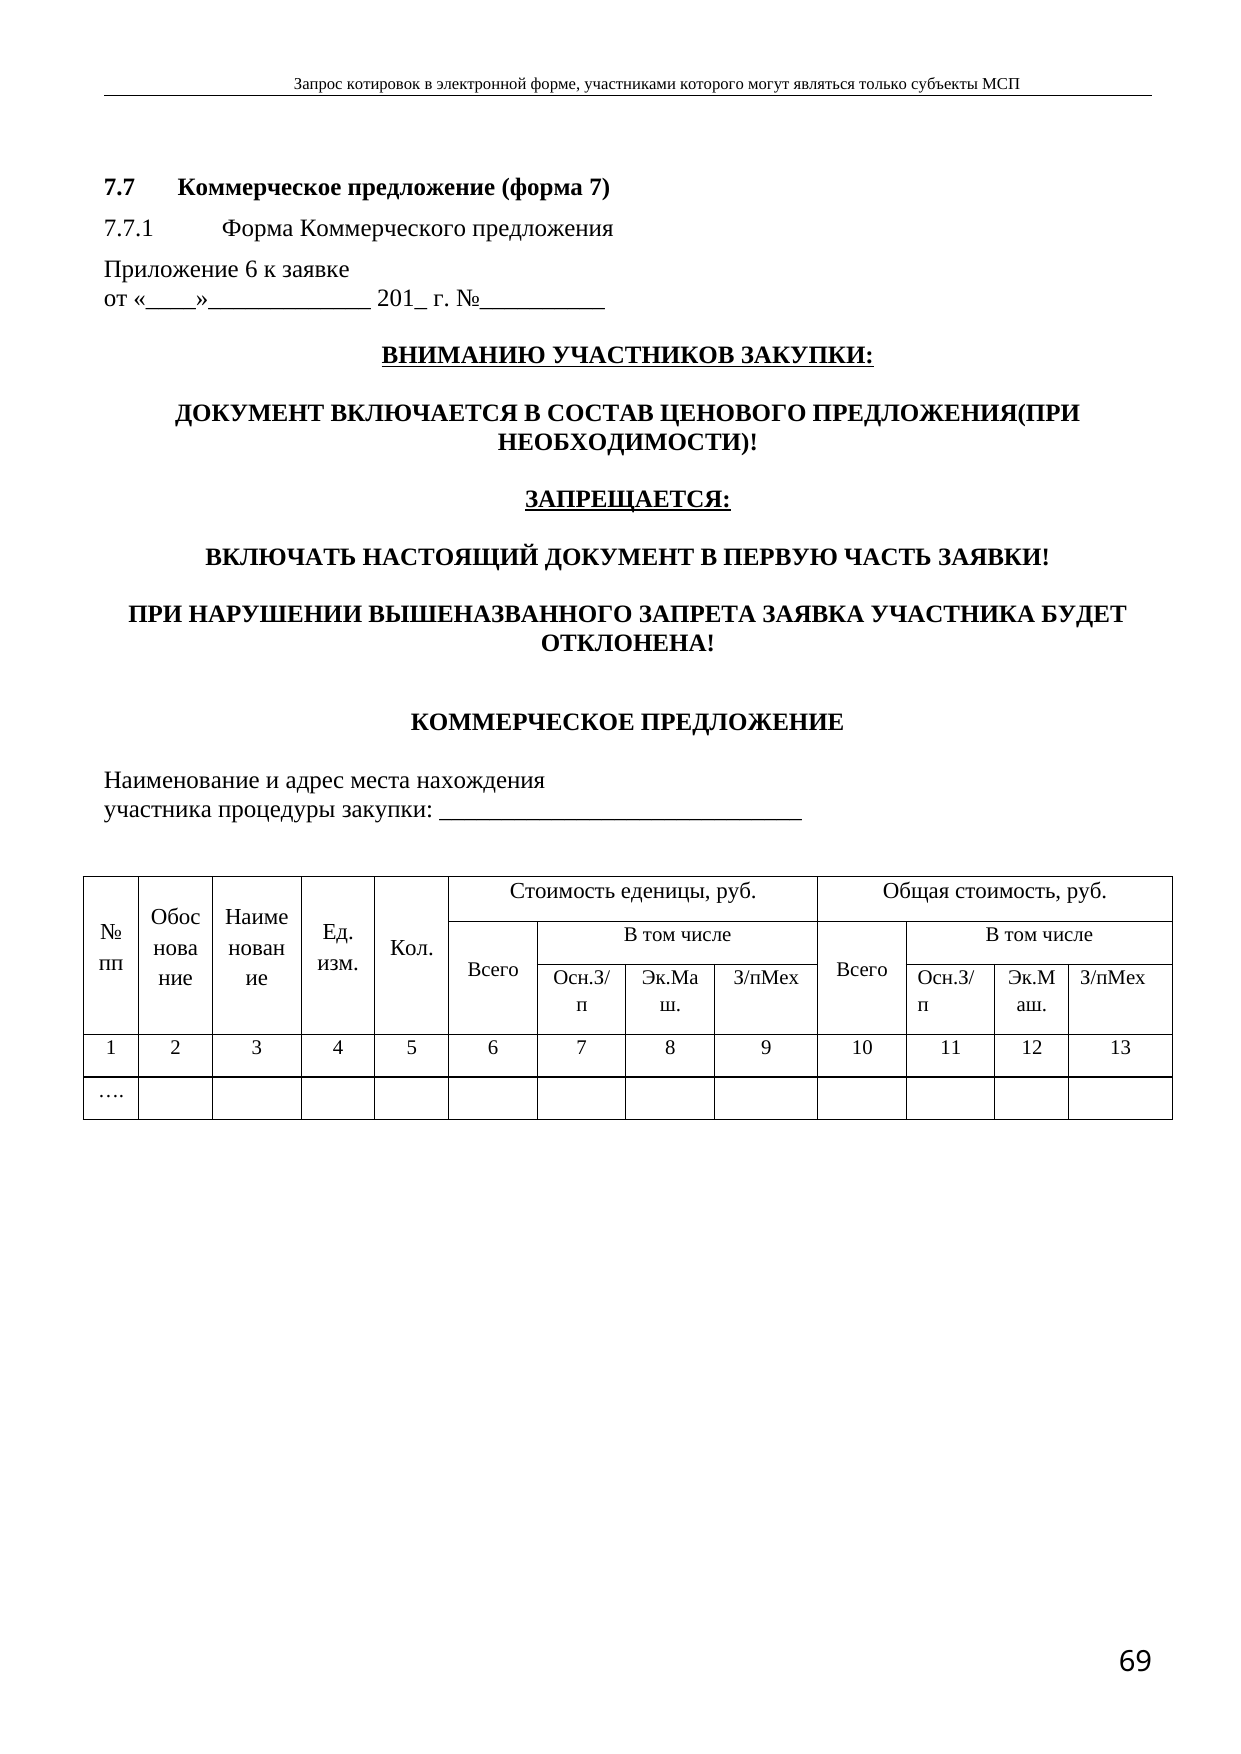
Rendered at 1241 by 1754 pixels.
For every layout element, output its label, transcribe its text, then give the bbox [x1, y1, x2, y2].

table_cell [626, 1078, 714, 1119]
text ДОКУМЕНТ ВКЛЮЧАЕТСЯ В СОСТАВ ЦЕНОВОГО ПРЕДЛОЖЕНИЯ(ПРИ НЕОБХОДИМОСТИ)! [103, 398, 1152, 456]
table_cell 11 [907, 1035, 994, 1076]
text ПРИ НАРУШЕНИИ ВЫШЕНАЗВАННОГО ЗАПРЕТА ЗАЯВКА УЧАСТНИКА БУДЕТ ОТКЛОНЕНА! [103, 599, 1152, 657]
table_cell В том числе [907, 922, 1172, 964]
table_cell Всего [449, 922, 537, 1034]
table_cell Эк.Маш. [995, 965, 1068, 1034]
table_cell [213, 1078, 301, 1119]
table_cell [375, 1078, 448, 1119]
text ВКЛЮЧАТЬ НАСТОЯЩИЙ ДОКУМЕНТ В ПЕРВУЮ ЧАСТЬ ЗАЯВКИ! [103, 542, 1152, 571]
table_cell 13 [1069, 1035, 1172, 1076]
table_header № пп [84, 877, 138, 1034]
table_header Обоснование [139, 877, 212, 1034]
table_cell 6 [449, 1035, 537, 1076]
table_cell [538, 1078, 625, 1119]
table_cell 12 [995, 1035, 1068, 1076]
table_header Общая стоимость, руб. [818, 877, 1172, 921]
table_cell [995, 1078, 1068, 1119]
text Наименование и адрес места нахождения [103, 765, 1152, 794]
text ЗАПРЕЩАЕТСЯ: [103, 484, 1152, 513]
table_cell 5 [375, 1035, 448, 1076]
table_cell Всего [818, 922, 906, 1034]
table_cell 9 [715, 1035, 817, 1076]
text ВНИМАНИЮ УЧАСТНИКОВ ЗАКУПКИ: [103, 341, 1152, 369]
table_cell [907, 1078, 994, 1119]
table_cell 8 [626, 1035, 714, 1076]
table_cell Эк.Маш. [626, 965, 714, 1034]
table_cell 4 [302, 1035, 374, 1076]
table_cell З/пМех [1069, 965, 1172, 1034]
table_cell [1069, 1078, 1172, 1119]
table_header Кол. [375, 877, 448, 1034]
table_cell 7 [538, 1035, 625, 1076]
text Форма Коммерческого предложения [103, 213, 1152, 242]
table_cell Осн.З/п [907, 965, 994, 1034]
table_cell …. [84, 1078, 138, 1119]
text КОММЕРЧЕСКОЕ ПРЕДЛОЖЕНИЕ [103, 707, 1152, 736]
list Приложение 6 к заявке от «____»_____________ 201_ г. №__________ [103, 254, 1152, 312]
table_cell Осн.З/п [538, 965, 625, 1034]
text Коммерческое предложение (форма 7) [103, 172, 1152, 201]
table_cell [715, 1078, 817, 1119]
table_cell 3 [213, 1035, 301, 1076]
table_header Стоимость еденицы, руб. [449, 877, 817, 921]
table_cell 2 [139, 1035, 212, 1076]
table_header Ед. изм. [302, 877, 374, 1034]
text участника процедуры закупки: _____________________________ [103, 794, 1152, 822]
table_cell В том числе [538, 922, 817, 964]
table_cell [818, 1078, 906, 1119]
table_cell 1 [84, 1035, 138, 1076]
table_cell З/пМех [715, 965, 817, 1034]
table_cell [139, 1078, 212, 1119]
table_cell [449, 1078, 537, 1119]
table_header Наименование [213, 877, 301, 1034]
table_cell [302, 1078, 374, 1119]
table_cell 10 [818, 1035, 906, 1076]
